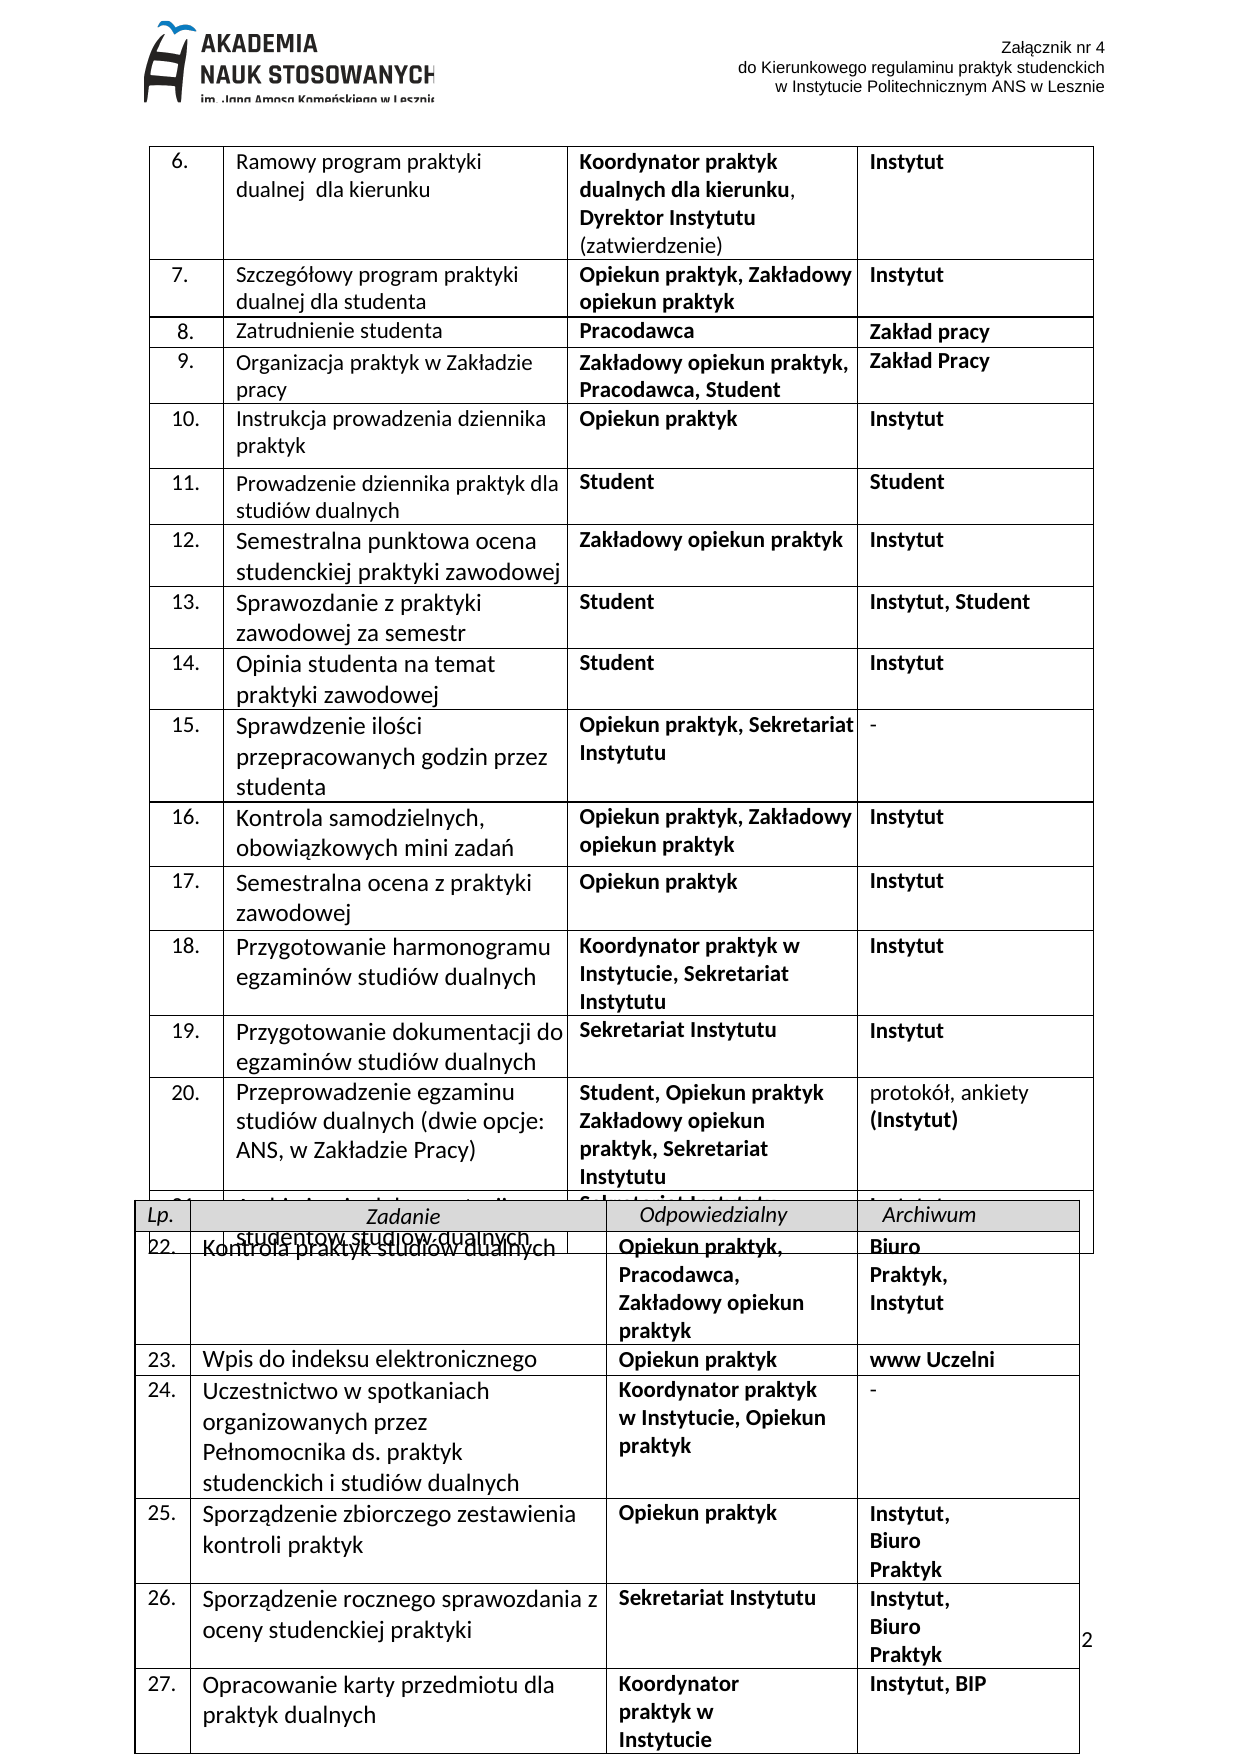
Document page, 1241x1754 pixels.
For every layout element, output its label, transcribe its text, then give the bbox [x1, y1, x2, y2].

table_cell 24. [136, 1376, 190, 1498]
table_cell Przygotowanie harmonogramu egzaminów studiów dualnych [224, 931, 567, 1015]
table_cell 18. [150, 931, 223, 1015]
table_cell Opiekun praktyk, Zakładowy opiekun praktyk [568, 260, 857, 316]
table_cell Szczegółowy program praktyki dualnej dla studenta [224, 260, 567, 316]
table_cell Opiekun praktyk [568, 867, 857, 930]
table_cell Semestralna ocena z praktyki zawodowej [224, 867, 567, 930]
table_header Lp. [136, 1201, 190, 1231]
table_cell Koordynator praktyk dualnych dla kierunku, Dyrektor Instytutu (zatwierdzenie) [568, 147, 857, 259]
table_cell 19. [150, 1016, 223, 1077]
table_cell Sprawozdanie z praktyki zawodowej za semestr [224, 587, 567, 648]
picture [143, 20, 434, 103]
table_cell Opinia studenta na temat praktyki zawodowej [224, 649, 567, 709]
table_cell Instytut [858, 649, 1093, 709]
table_cell Biuro Praktyk, Instytut [858, 1232, 1079, 1344]
table_cell 22. [136, 1232, 190, 1344]
table_cell Sekretariat Instytutu [607, 1584, 857, 1668]
table_cell 17. [150, 867, 223, 930]
table_cell Sprawdzenie ilości przepracowanych godzin przez studenta [224, 710, 567, 801]
table_cell Przygotowanie dokumentacji do egzaminów studiów dualnych [224, 1016, 567, 1077]
table_cell Instytut [858, 803, 1093, 866]
table_cell Zatrudnienie studenta [224, 318, 567, 347]
table_cell Instytut, BIP [858, 1669, 1079, 1753]
table_header Archiwum [858, 1201, 1079, 1231]
table_cell Student [858, 469, 1093, 524]
table_cell 27. [136, 1669, 190, 1753]
table_cell Instytut [858, 867, 1093, 930]
table_cell 11. [150, 469, 223, 524]
table_cell 7. [150, 260, 223, 316]
table_cell Opiekun praktyk, Pracodawca, Zakładowy opiekun praktyk [607, 1232, 857, 1344]
table_cell Przeprowadzenie egzaminu studiów dualnych (dwie opcje: ANS, w Zakładzie Pracy) [224, 1078, 567, 1190]
table_cell Instytut [858, 404, 1093, 468]
table_cell Instytut, Biuro Praktyk [858, 1584, 1079, 1668]
table_cell Semestralna punktowa ocena studenckiej praktyki zawodowej [224, 525, 567, 586]
table_cell 23. [136, 1345, 190, 1374]
table_cell Kontrola praktyk studiów dualnych [191, 1232, 606, 1344]
table_cell Instytut [858, 525, 1093, 586]
table_cell Opiekun praktyk [568, 404, 857, 468]
table_cell 10. [150, 404, 223, 468]
table_cell Zakład Pracy [858, 348, 1093, 403]
table_cell Organizacja praktyk w Zakładzie pracy [224, 348, 567, 403]
table_cell - [858, 710, 1093, 801]
table_cell Instytut [858, 260, 1093, 316]
table_cell 26. [136, 1584, 190, 1668]
table_cell 25. [136, 1499, 190, 1583]
table_cell Instytut [858, 931, 1093, 1015]
table_cell Wpis do indeksu elektronicznego [191, 1345, 606, 1374]
table_cell 9. [150, 348, 223, 403]
table_header Zadanie [191, 1201, 606, 1231]
table_cell Opracowanie karty przedmiotu dla praktyk dualnych [191, 1669, 606, 1753]
table_cell Ramowy program praktyki dualnej dla kierunku [224, 147, 567, 259]
table_cell Instytut [858, 1191, 1093, 1253]
table_cell Prowadzenie dziennika praktyk dla studiów dualnych [224, 469, 567, 524]
table_cell 6. [150, 147, 223, 259]
table_cell - [858, 1376, 1079, 1498]
table_cell Student [568, 649, 857, 709]
table_cell Sporządzenie zbiorczego zestawienia kontroli praktyk [191, 1499, 606, 1583]
table_cell Opiekun praktyk, Zakładowy opiekun praktyk [568, 803, 857, 866]
table_cell Opiekun praktyk, Sekretariat Instytutu [568, 710, 857, 801]
table_cell Opiekun praktyk [607, 1499, 857, 1583]
table_cell Pracodawca [568, 318, 857, 347]
table_cell Instytut, Biuro Praktyk [858, 1499, 1079, 1583]
table_cell Uczestnictwo w spotkaniach organizowanych przez Pełnomocnika ds. praktyk studenckich i studiów dualnych [191, 1376, 606, 1498]
table_cell Instytut, Student [858, 587, 1093, 648]
table_cell 8. [150, 318, 223, 347]
table_cell Student [568, 469, 857, 524]
table_cell Koordynator praktyk w Instytucie, Sekretariat Instytutu [568, 931, 857, 1015]
table_cell Zakład pracy [858, 318, 1093, 347]
table_header Odpowiedzialny [607, 1201, 857, 1231]
table_cell Sekretariat Instytutu [568, 1016, 857, 1077]
table_cell Opiekun praktyk [607, 1345, 857, 1374]
table_cell 20. [150, 1078, 223, 1190]
table_cell Instrukcja prowadzenia dziennika praktyk [224, 404, 567, 468]
table_cell Student [568, 587, 857, 648]
table_cell protokół, ankiety (Instytut) [858, 1078, 1093, 1190]
table_cell 15. [150, 710, 223, 801]
table_cell Kontrola samodzielnych, obowiązkowych mini zadań [224, 803, 567, 866]
table_cell Zakładowy opiekun praktyk, Pracodawca, Student [568, 348, 857, 403]
table_cell Student, Opiekun praktyk Zakładowy opiekun praktyk, Sekretariat Instytutu [568, 1078, 857, 1190]
table_cell Koordynator praktyk w Instytucie, Opiekun praktyk [607, 1376, 857, 1498]
table_cell www Uczelni [858, 1345, 1079, 1374]
table_cell Instytut [858, 1016, 1093, 1077]
table_cell Zakładowy opiekun praktyk [568, 525, 857, 586]
table_cell Koordynator praktyk w Instytucie [607, 1669, 857, 1753]
table_cell Sporządzenie rocznego sprawozdania z oceny studenckiej praktyki [191, 1584, 606, 1668]
table_cell 14. [150, 649, 223, 709]
table_cell 16. [150, 803, 223, 866]
table_cell Instytut [858, 147, 1093, 259]
table_cell 12. [150, 525, 223, 586]
table_cell 13. [150, 587, 223, 648]
